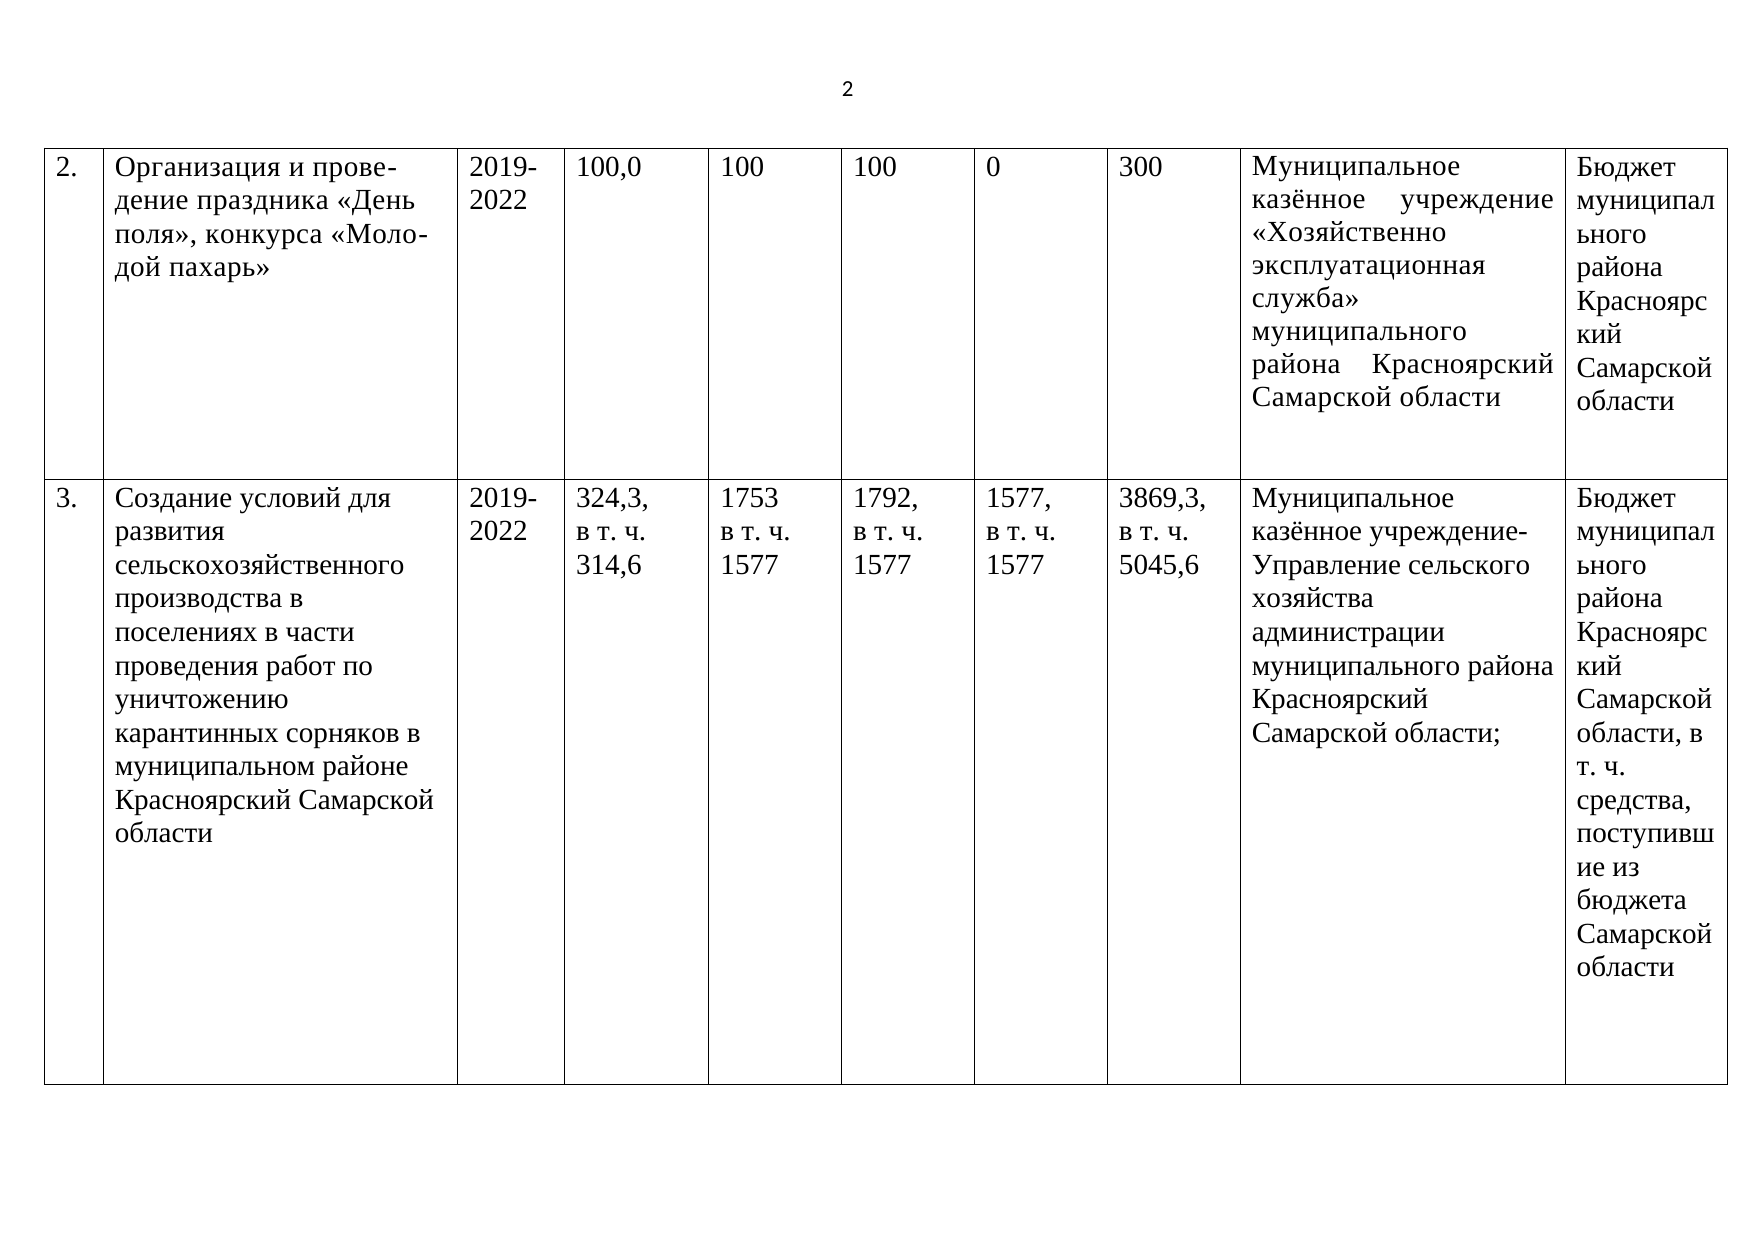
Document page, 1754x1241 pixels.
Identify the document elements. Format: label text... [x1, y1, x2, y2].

table_cell 1577, в т. ч. 1577 [975, 480, 1107, 1084]
table_cell 2. [45, 149, 103, 479]
table_cell 300 [1108, 149, 1240, 479]
table_cell 2019-2022 [458, 149, 564, 479]
table_cell 0 [975, 149, 1107, 479]
table_cell 100 [842, 149, 974, 479]
table_cell 2019-2022 [458, 480, 564, 1084]
table_cell Муниципальное казённое учреждение-Управление сельского хозяйства администрации муниципального района Красноярский Самарской области; [1241, 480, 1565, 1084]
table_cell 100 [709, 149, 841, 479]
table_cell 100,0 [565, 149, 708, 479]
table_cell 1792, в т. ч. 1577 [842, 480, 974, 1084]
table_cell Создание условий для развития сельскохозяйственного производства в поселениях в части проведения работ по уничтожению карантинных сорняков в муниципальном районе Красноярский Самарской области [104, 480, 457, 1084]
table_cell Муниципальное казённое учреждение «Хозяйственно эксплуатационная служба» муниципального района Красноярский Самарской области [1241, 149, 1565, 479]
table_cell 3. [45, 480, 103, 1084]
table_cell 1753 в т. ч. 1577 [709, 480, 841, 1084]
table_cell Организация и проведение праздника «День поля», конкурса «Молодой пахарь» [104, 149, 457, 479]
table_cell 324,3, в т. ч. 314,6 [565, 480, 708, 1084]
table_cell 3869,3, в т. ч. 5045,6 [1108, 480, 1240, 1084]
table_cell Бюджет муниципального района Красноярский Самарской области, в т. ч. средства, поступившие из бюджета Самарской области [1566, 480, 1727, 1084]
table_cell Бюджет муниципального района Красноярский Самарской области [1566, 149, 1727, 479]
